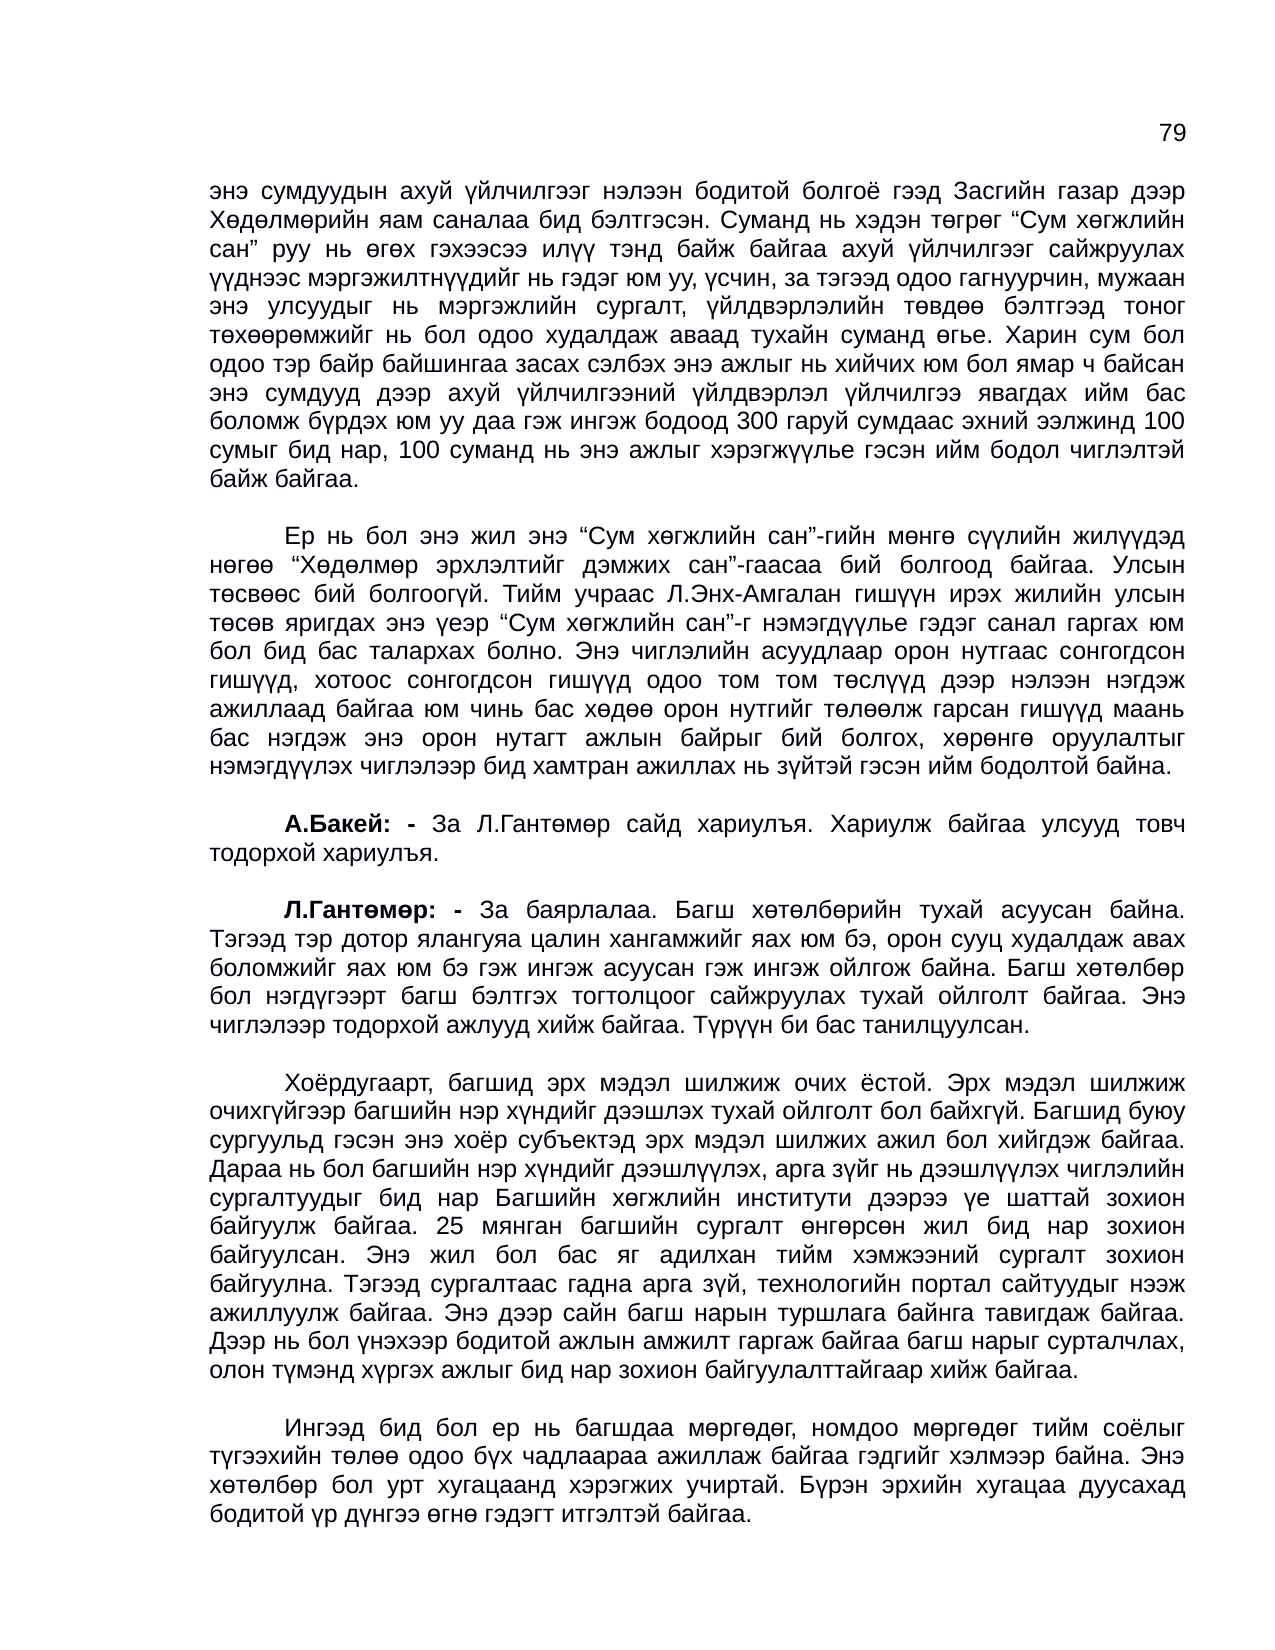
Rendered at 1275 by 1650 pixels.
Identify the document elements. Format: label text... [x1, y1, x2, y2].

text Хоёрдугаарт, багшид эрх мэдэл шилжиж очих ёстой. Эрх мэдэл шилжиж очихгүйгээр багшийн нэр хүндийг дээшлэх тухай ойлголт бол байхгүй. Багшид буюу сургуульд гэсэн энэ хоёр субъектэд эрх мэдэл шилжих ажил бол хийгдэж байгаа. Дараа нь бол багшийн нэр хүндийг дээшлүүлэх, арга зүйг нь дээшлүүлэх чиглэлийн сургалтуудыг бид нар Багшийн хөгжлийн институти дээрээ үе шаттай зохион байгуулж байгаа. 25 мянган багшийн сургалт өнгөрсөн жил бид нар зохион байгуулсан. Энэ жил бол бас яг адилхан тийм хэмжээний сургалт зохион байгуулна. Тэгээд сургалтаас гадна арга зүй, технологийн портал сайтуудыг нээж ажиллуулж байгаа. Энэ дээр сайн багш нарын туршлага байнга тавигдаж байгаа. Дээр нь бол үнэхээр бодитой ажлын амжилт гаргаж байгаа багш нарыг сурталчлах, олон түмэнд хүргэх ажлыг бид нар зохион байгуулалттайгаар хийж байгаа. [209, 1068, 1186, 1384]
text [209, 176, 1186, 493]
text Ингээд бид бол ер нь багшдаа мөргөдөг, номдоо мөргөдөг тийм соёлыг түгээхийн төлөө одоо бүх чадлаараа ажиллаж байгаа гэдгийг хэлмээр байна. Энэ хөтөлбөр бол урт хугацаанд хэрэгжих учиртай. Бүрэн эрхийн хугацаа дуусахад бодитой үр дүнгээ өгнө гэдэгт итгэлтэй байгаа. [209, 1413, 1186, 1528]
text Ер нь бол энэ жил энэ “Сум хөгжлийн сан”-гийн мөнгө сүүлийн жилүүдэд нөгөө “Хөдөлмөр эрхлэлтийг дэмжих сан”-гаасаа бий болгоод байгаа. Улсын төсвөөс бий болгоогүй. Тийм учраас Л.Энх-Амгалан гишүүн ирэх жилийн улсын төсөв яригдах энэ үеэр “Сум хөгжлийн сан”-г нэмэгдүүлье гэдэг санал гаргах юм бол бид бас талархах болно. Энэ чиглэлийн асуудлаар орон нутгаас сонгогдсон гишүүд, хотоос сонгогдсон гишүүд одоо том том төслүүд дээр нэлээн нэгдэж ажиллаад байгаа юм чинь бас хөдөө орон нутгийг төлөөлж гарсан гишүүд маань бас нэгдэж энэ орон нутагт ажлын байрыг бий болгох, хөрөнгө оруулалтыг нэмэгдүүлэх чиглэлээр бид хамтран ажиллах нь зүйтэй гэсэн ийм бодолтой байна. [209, 521, 1186, 780]
text Л.Гантөмөр: - За баярлалаа. Багш хөтөлбөрийн тухай асуусан байна. Тэгээд тэр дотор ялангуяа цалин хангамжийг яах юм бэ, орон сууц худалдаж авах боломжийг яах юм бэ гэж ингэж асуусан гэж ингэж ойлгож байна. Багш хөтөлбөр бол нэгдүгээрт багш бэлтгэх тогтолцоог сайжруулах тухай ойлголт байгаа. Энэ чиглэлээр тодорхой ажлууд хийж байгаа. Түрүүн би бас танилцуулсан. [209, 895, 1186, 1039]
text А.Бакей: - За Л.Гантөмөр сайд хариулъя. Хариулж байгаа улсууд товч тодорхой хариулъя. [209, 809, 1186, 866]
